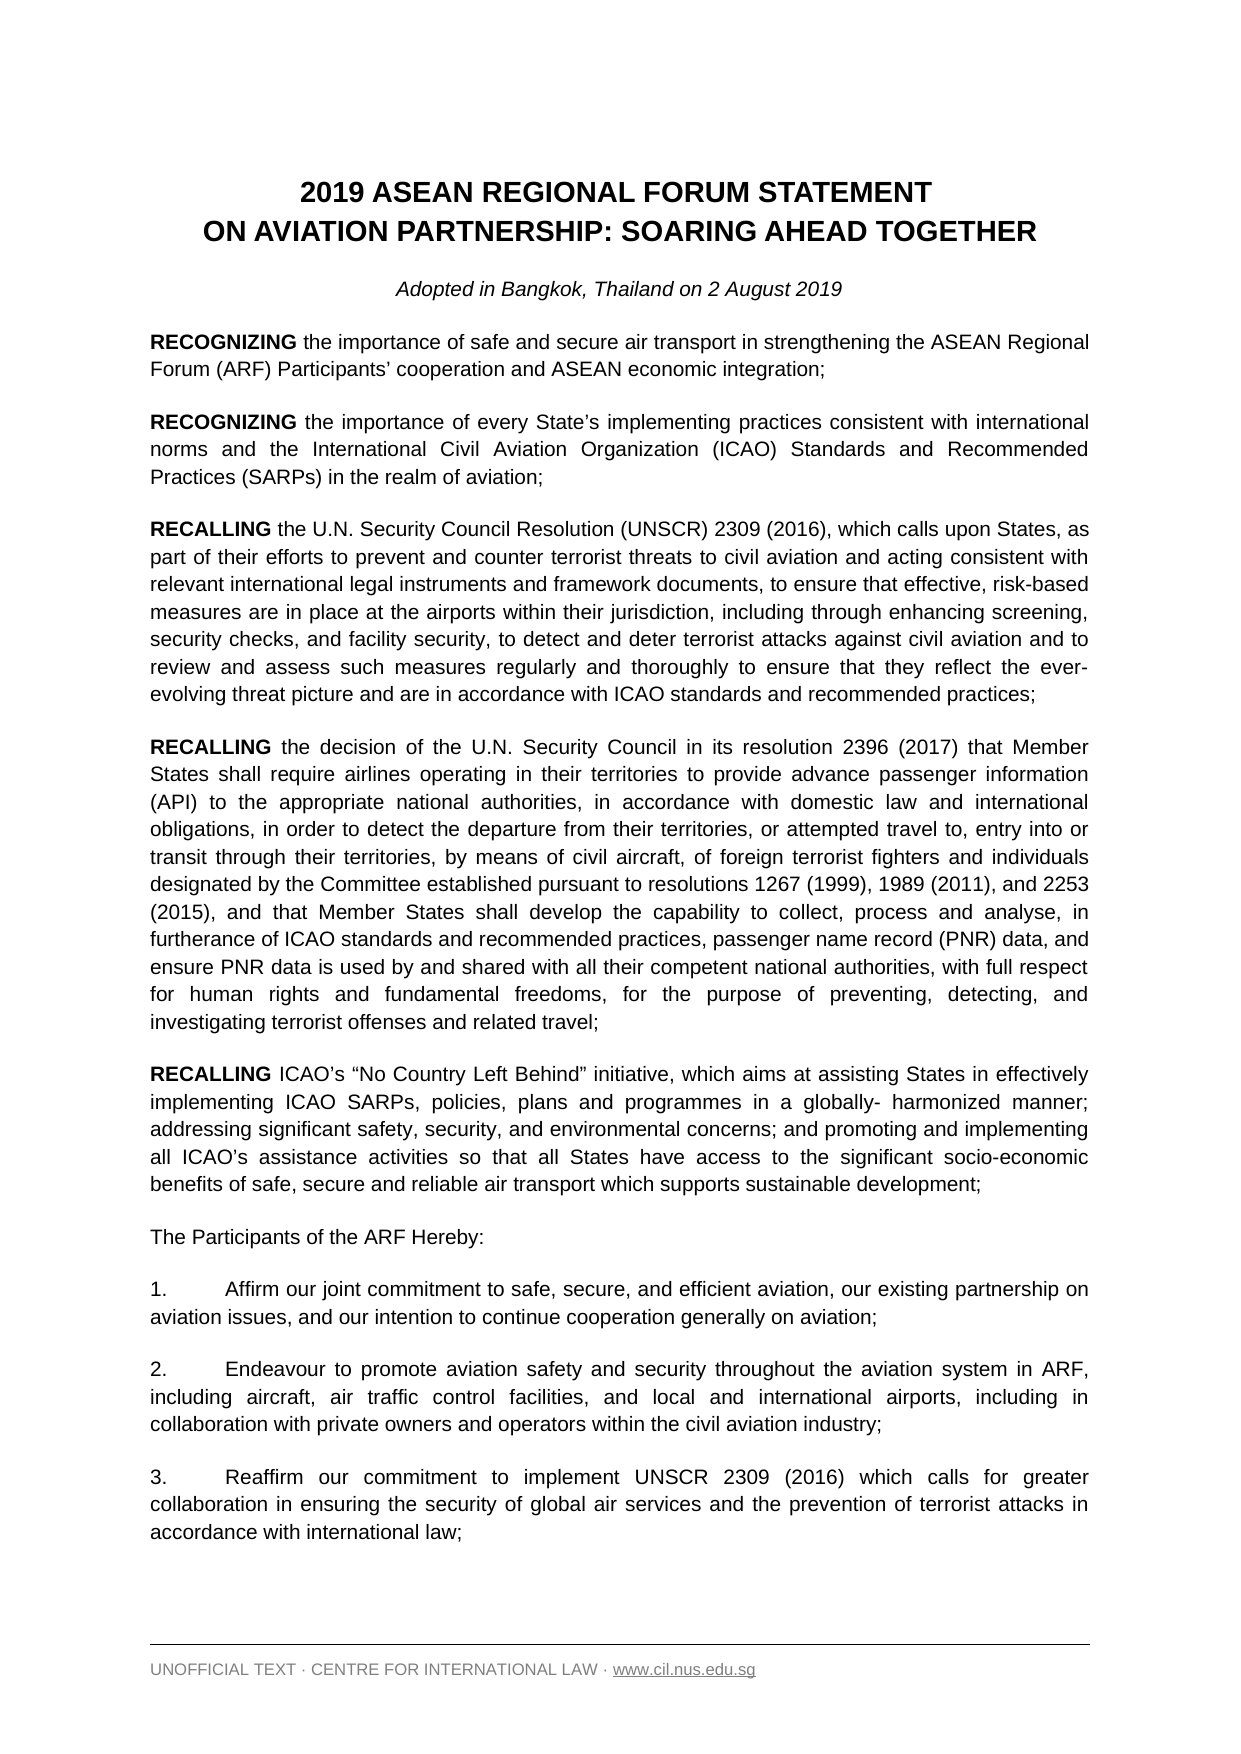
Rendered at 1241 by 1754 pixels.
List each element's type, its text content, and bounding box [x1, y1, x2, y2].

text RECALLING the U.N. Security Council Resolution (UNSCR) 2309 (2016), which calls upon States, as part of their efforts to prevent and counter terrorist threats to civil aviation and acting consistent with relevant international legal instruments and framework documents, to ensure that effective, risk-based measures are in place at the airports within their jurisdiction, including through enhancing screening, security checks, and facility security, to detect and deter terrorist attacks against civil aviation and to review and assess such measures regularly and thoroughly to ensure that they reflect the ever- evolving threat picture and are in accordance with ICAO standards and recommended practices; [150, 517, 1090, 706]
text RECOGNIZING the importance of every State’s implementing practices consistent with international norms and the International Civil Aviation Organization (ICAO) Standards and Recommended Practices (SARPs) in the realm of aviation; [150, 409, 1090, 488]
text 3. Reaffirm our commitment to implement UNSCR 2309 (2016) which calls for greater collaboration in ensuring the security of global air services and the prevention of terrorist attacks in accordance with international law; [150, 1464, 1090, 1543]
title 2019 ASEAN REGIONAL FORUM STATEMENT ON AVIATION PARTNERSHIP: SOARING AHEAD TOGETHER [150, 175, 1090, 247]
text The Participants of the ARF Hereby: [150, 1224, 1090, 1248]
subtitle Adopted in Bangkok, Thailand on 2 August 2019 [150, 277, 1090, 301]
text 1. Affirm our joint commitment to safe, secure, and efficient aviation, our existing partnership on aviation issues, and our intention to continue cooperation generally on aviation; [150, 1277, 1090, 1328]
text RECOGNIZING the importance of safe and secure air transport in strengthening the ASEAN Regional Forum (ARF) Participants’ cooperation and ASEAN economic integration; [150, 329, 1090, 381]
text RECALLING the decision of the U.N. Security Council in its resolution 2396 (2017) that Member States shall require airlines operating in their territories to provide advance passenger information (API) to the appropriate national authorities, in accordance with domestic law and international obligations, in order to detect the departure from their territories, or attempted travel to, entry into or transit through their territories, by means of civil aircraft, of foreign terrorist fighters and individuals designated by the Committee established pursuant to resolutions 1267 (1999), 1989 (2011), and 2253 (2015), and that Member States shall develop the capability to collect, process and analyse, in furtherance of ICAO standards and recommended practices, passenger name record (PNR) data, and ensure PNR data is used by and shared with all their competent national authorities, with full respect for human rights and fundamental freedoms, for the purpose of preventing, detecting, and investigating terrorist offenses and related travel; [150, 734, 1090, 1033]
text 2. Endeavour to promote aviation safety and security throughout the aviation system in ARF, including aircraft, air traffic control facilities, and local and international airports, including in collaboration with private owners and operators within the civil aviation industry; [150, 1357, 1090, 1436]
text RECALLING ICAO’s “No Country Left Behind” initiative, which aims at assisting States in effectively implementing ICAO SARPs, policies, plans and programmes in a globally- harmonized manner; addressing significant safety, security, and environmental concerns; and promoting and implementing all ICAO’s assistance activities so that all States have access to the significant socio-economic benefits of safe, secure and reliable air transport which supports sustainable development; [150, 1062, 1090, 1196]
